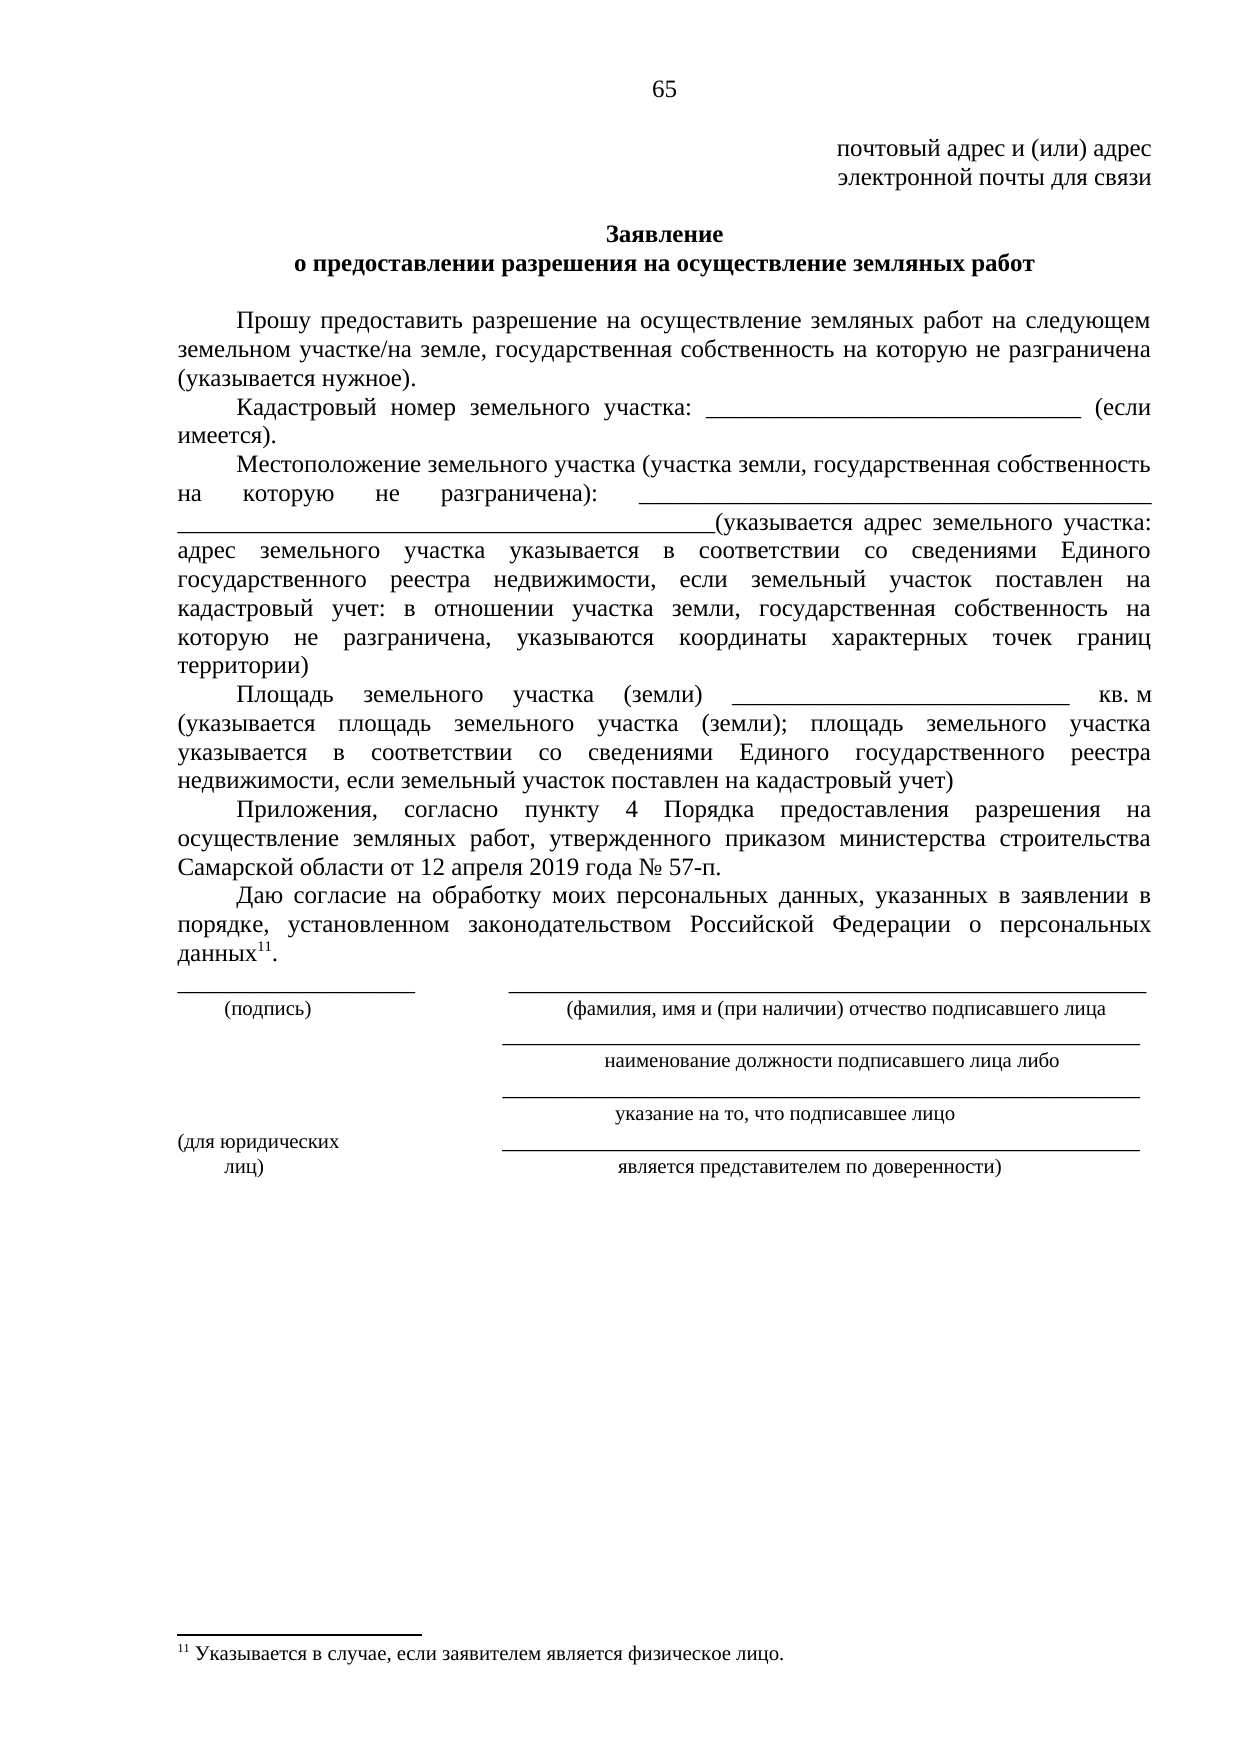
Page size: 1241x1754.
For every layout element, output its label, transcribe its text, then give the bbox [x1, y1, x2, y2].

text Заявление о предоставлении разрешения на осуществление земляных работ [177, 219, 1152, 277]
text Прошу предоставить разрешение на осуществление земляных работ на следующем земельном участке/на земле, государственная собственность на которую не разграничена (указывается нужное). [177, 305, 1152, 392]
text (подпись) (фамилия, имя и (при наличии) отчество подписавшего лица [177, 995, 1152, 1019]
text Приложения, согласно пункту 4 Порядка предоставления разрешения на осуществление земляных работ, утвержденного приказом министерства строительства Самарской области от 12 апреля 2019 года № 57-п. [177, 794, 1152, 880]
text ___________________________________________________ [177, 1019, 1152, 1048]
text Даю согласие на обработку моих персональных данных, указанных в заявлении в порядке, установленном законодательством Российской Федерации о персональных данных. [177, 880, 1152, 967]
text указание на то, что подписавшее лицо [177, 1101, 1152, 1125]
text ___________________________________________________ [177, 1072, 1152, 1101]
text Местоположение земельного участка (участка земли, государственная собственность на которую не разграничена): _________________________________________ ___________________________________________(указывается адрес земельного участка: адрес земельного участка указывается в соответствии со сведениями Единого государственного реестра недвижимости, если земельный участок поставлен на кадастровый учет: в отношении участка земли, государственная собственность на которую не разграничена, указываются координаты характерных точек границ территории) [177, 449, 1152, 679]
text Кадастровый номер земельного участка: ______________________________ (если имеется). [177, 392, 1152, 449]
text наименование должности подписавшего лица либо [177, 1048, 1152, 1072]
text (для юридических ___________________________________________________ [177, 1125, 1152, 1154]
text лиц) является представителем по доверенности) [177, 1154, 1152, 1178]
text электронной почты для связи [177, 162, 1152, 190]
text почтовый адрес и (или) адрес [177, 133, 1152, 162]
text ___________________ ___________________________________________________ [177, 967, 1152, 995]
text Площадь земельного участка (земли) ___________________________ кв. м (указывается площадь земельного участка (земли); площадь земельного участка указывается в соответствии со сведениями Единого государственного реестра недвижимости, если земельный участок поставлен на кадастровый учет) [177, 679, 1152, 794]
